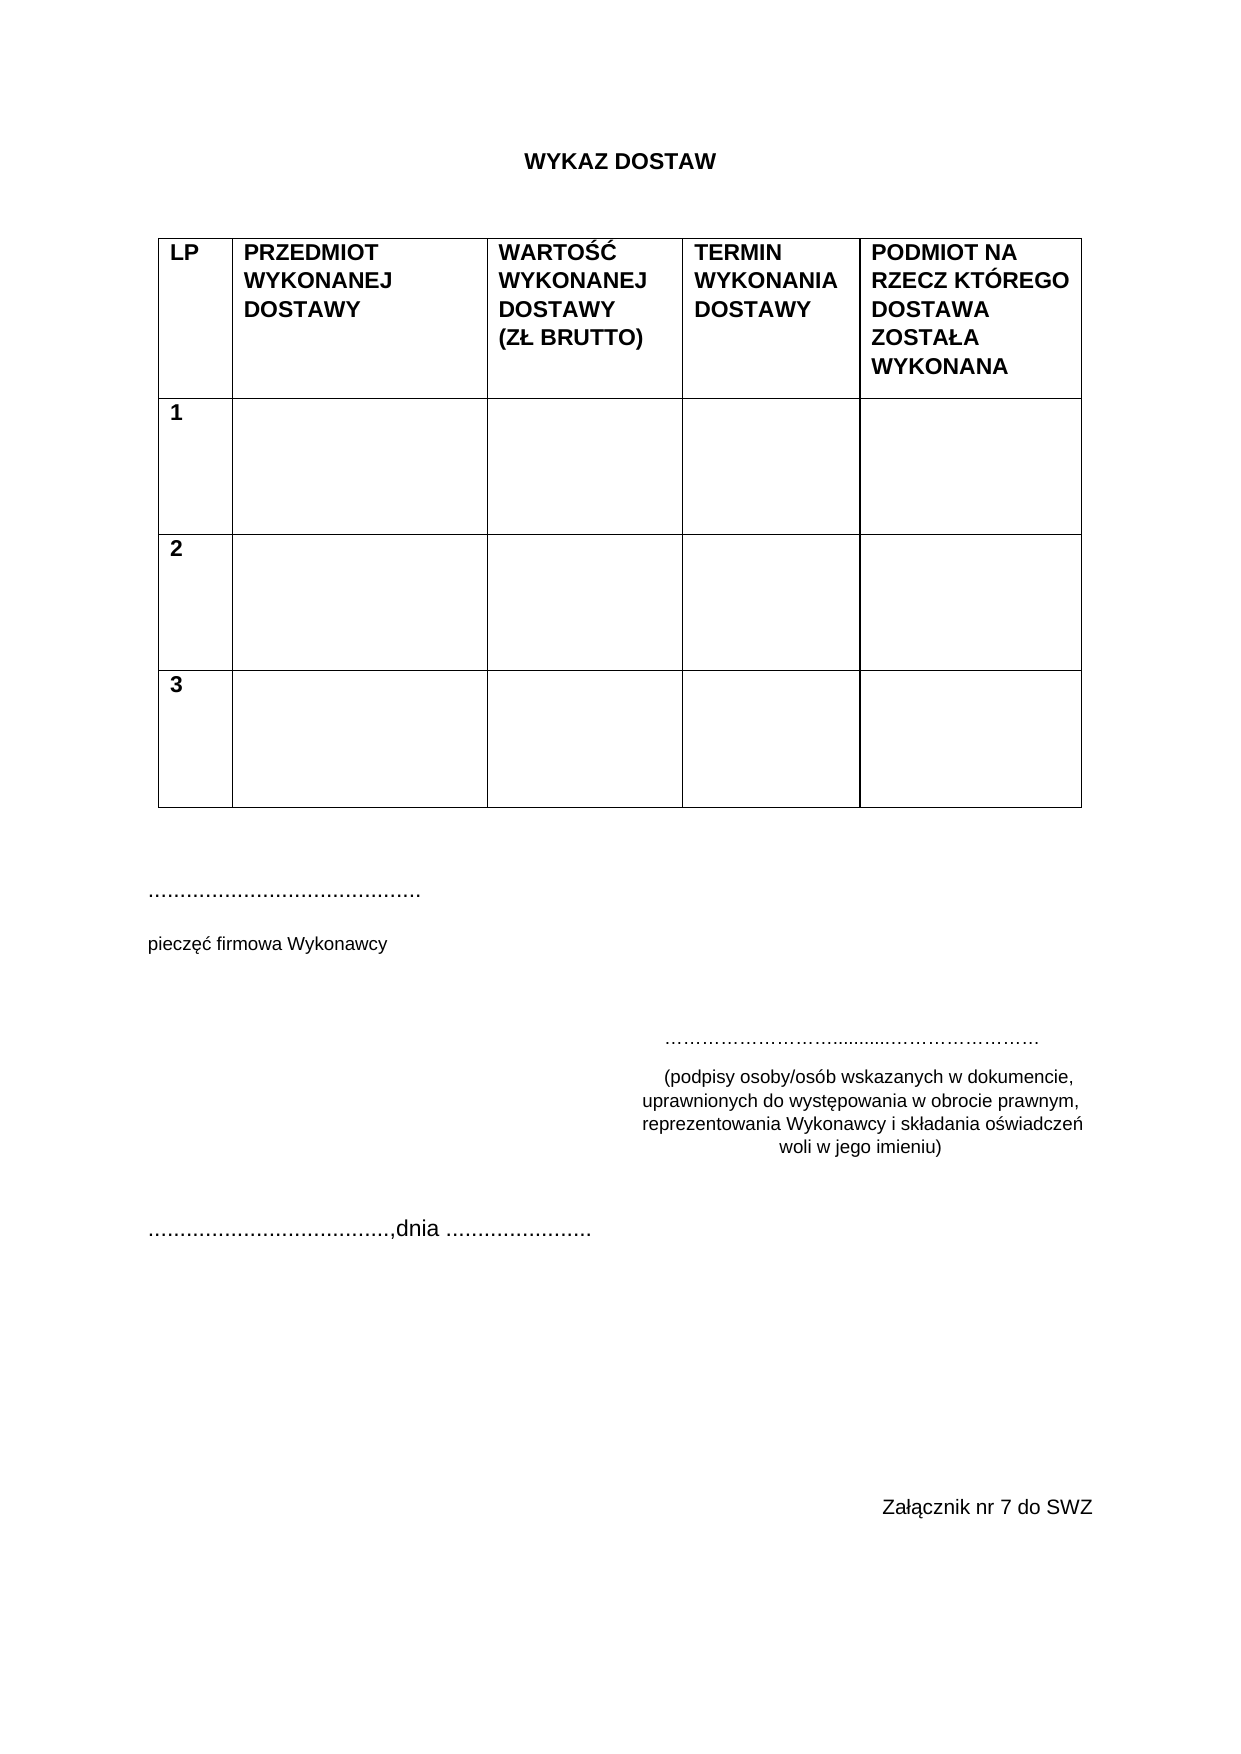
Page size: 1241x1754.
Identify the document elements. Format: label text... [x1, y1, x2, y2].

table_header PODMIOT NA RZECZ KTÓREGO DOSTAWA ZOSTAŁA WYKONANA [861, 239, 1081, 398]
table_cell [488, 535, 682, 670]
text ......................................,dnia ....................... [148, 1215, 1093, 1242]
table_cell [233, 535, 487, 670]
table_header LP [159, 239, 232, 398]
table_cell 3 [159, 671, 232, 807]
text WYKAZ DOSTAW [148, 148, 1093, 174]
table_cell [861, 671, 1081, 807]
text ………………………...........…………………… [148, 1026, 1093, 1048]
table_cell [861, 535, 1081, 670]
text ........................................... [148, 876, 1093, 903]
table_cell [233, 399, 487, 534]
table_cell [861, 399, 1081, 534]
table_header PRZEDMIOT WYKONANEJ DOSTAWY [233, 239, 487, 398]
table_header TERMIN WYKONANIA DOSTAWY [683, 239, 859, 398]
table_cell [683, 399, 859, 534]
table_cell [683, 671, 859, 807]
table_header WARTOŚĆ WYKONANEJ DOSTAWY (ZŁ BRUTTO) [488, 239, 682, 398]
text reprezentowania Wykonawcy i składania oświadczeń [590, 1113, 1093, 1134]
text uprawnionych do występowania w obrocie prawnym, [148, 1089, 1093, 1111]
table_cell [233, 671, 487, 807]
table_cell 1 [159, 399, 232, 534]
table_cell [488, 671, 682, 807]
table_cell [488, 399, 682, 534]
table_cell 2 [159, 535, 232, 670]
text (podpisy osoby/osób wskazanych w dokumencie, [148, 1066, 1093, 1088]
text pieczęć firmowa Wykonawcy [148, 932, 1093, 954]
text woli w jego imieniu) [738, 1136, 1093, 1158]
text Załącznik nr 7 do SWZ [148, 1495, 1093, 1519]
table_cell [683, 535, 859, 670]
